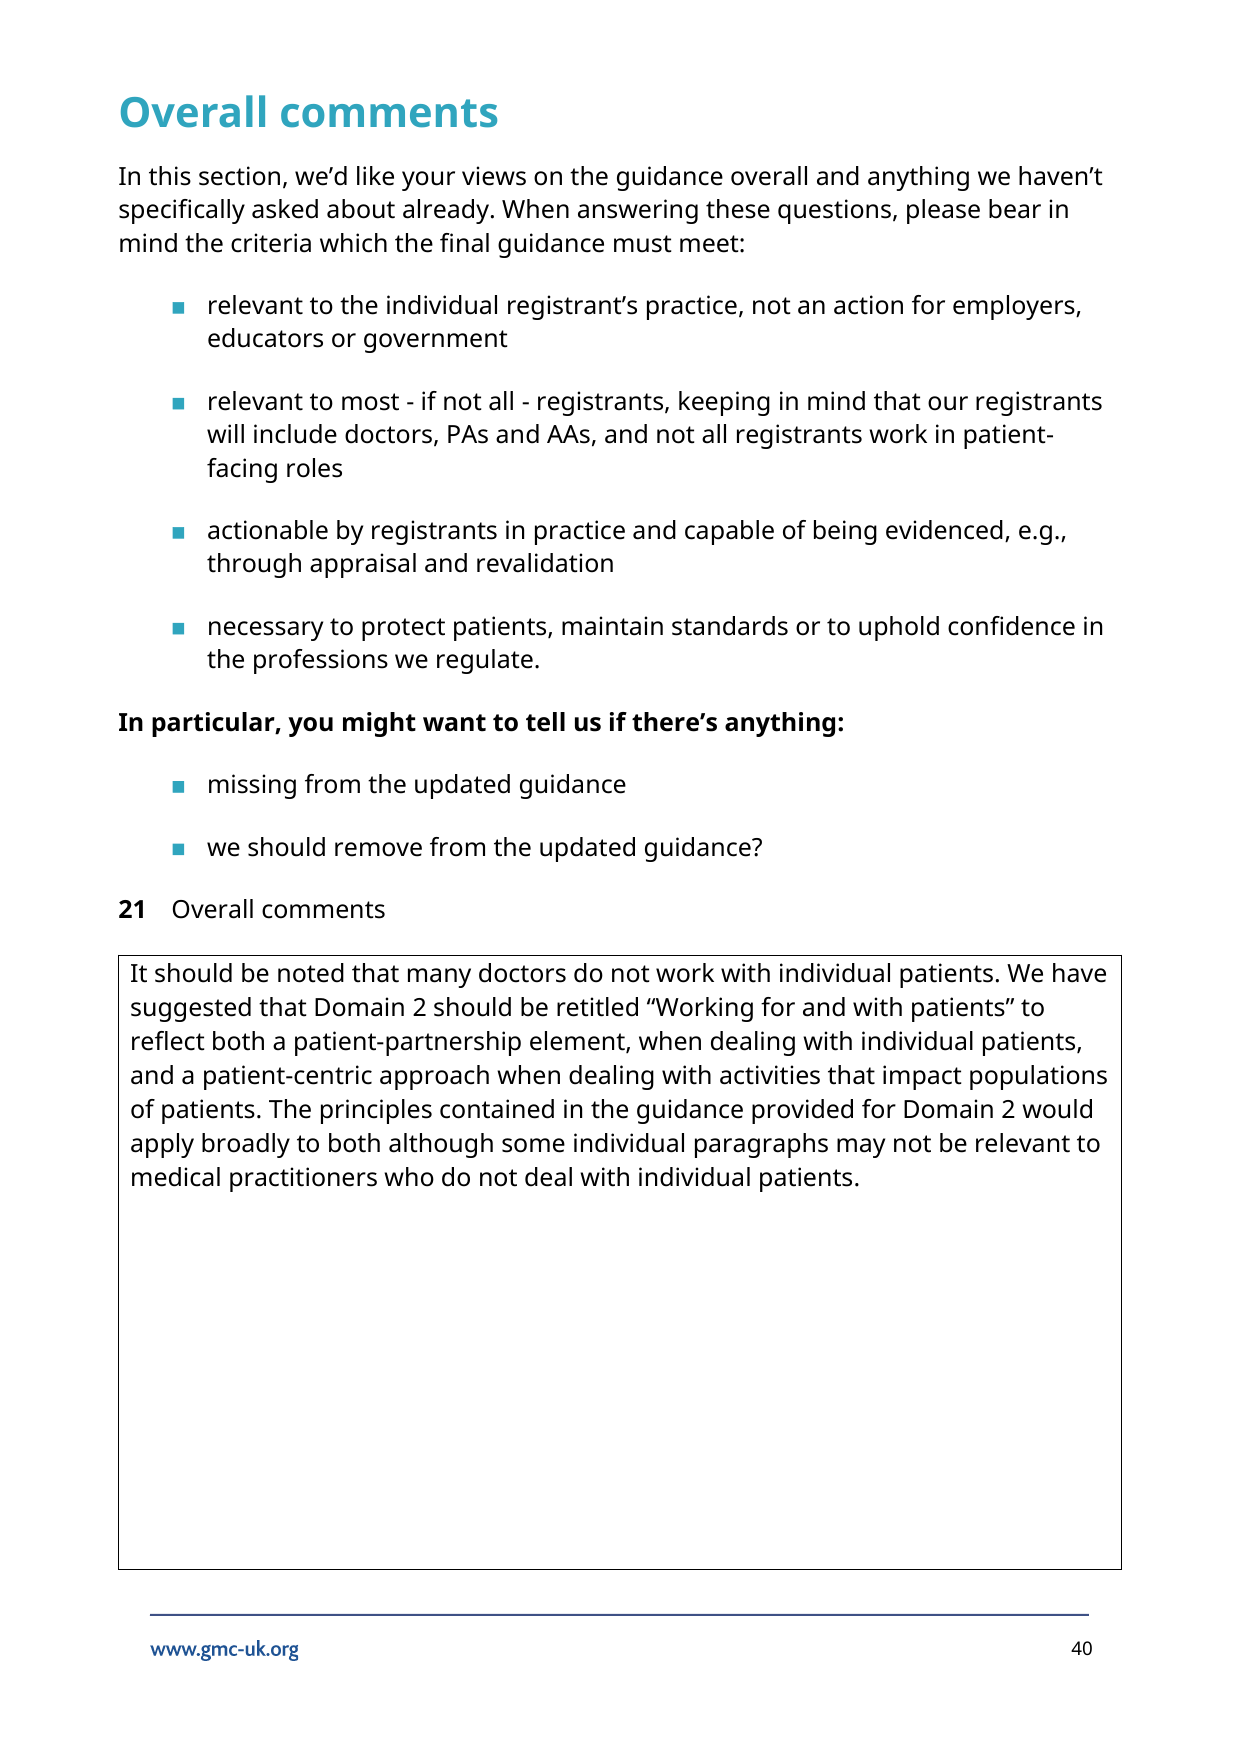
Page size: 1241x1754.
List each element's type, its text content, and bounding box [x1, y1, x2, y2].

text In this section, we’d like your views on the guidance overall and anything we haven’t specifically asked about already. When answering these questions, please bear in mind the criteria which the final guidance must meet: [118, 159, 1122, 259]
text In particular, you might want to tell us if there’s anything: [118, 704, 1122, 738]
list missing from the updated guidance [171, 767, 1122, 800]
table_header It should be noted that many doctors do not work with individual patients. We have suggested that Domain 2 should be retitled “Working for and with patients” to reflect both a patient-partnership element, when dealing with individual patients, and a patient-centric approach when dealing with activities that impact populations of patients. The principles contained in the guidance provided for Domain 2 would apply broadly to both although some individual paragraphs may not be relevant to medical practitioners who do not deal with individual patients. [119, 956, 1121, 1569]
list necessary to protect patients, maintain standards or to uphold confidence in the professions we regulate. [171, 609, 1122, 675]
subtitle Overall comments [118, 86, 1122, 138]
list actionable by registrants in practice and capable of being evidenced, e.g., through appraisal and revalidation [171, 513, 1122, 579]
list we should remove from the updated guidance? [171, 829, 1122, 863]
picture [150, 1640, 299, 1661]
list Overall comments [118, 892, 1122, 925]
list relevant to most - if not all - registrants, keeping in mind that our registrants will include doctors, PAs and AAs, and not all registrants work in patient-facing roles [171, 384, 1122, 484]
list relevant to the individual registrant’s practice, not an action for employers, educators or government [171, 288, 1122, 354]
